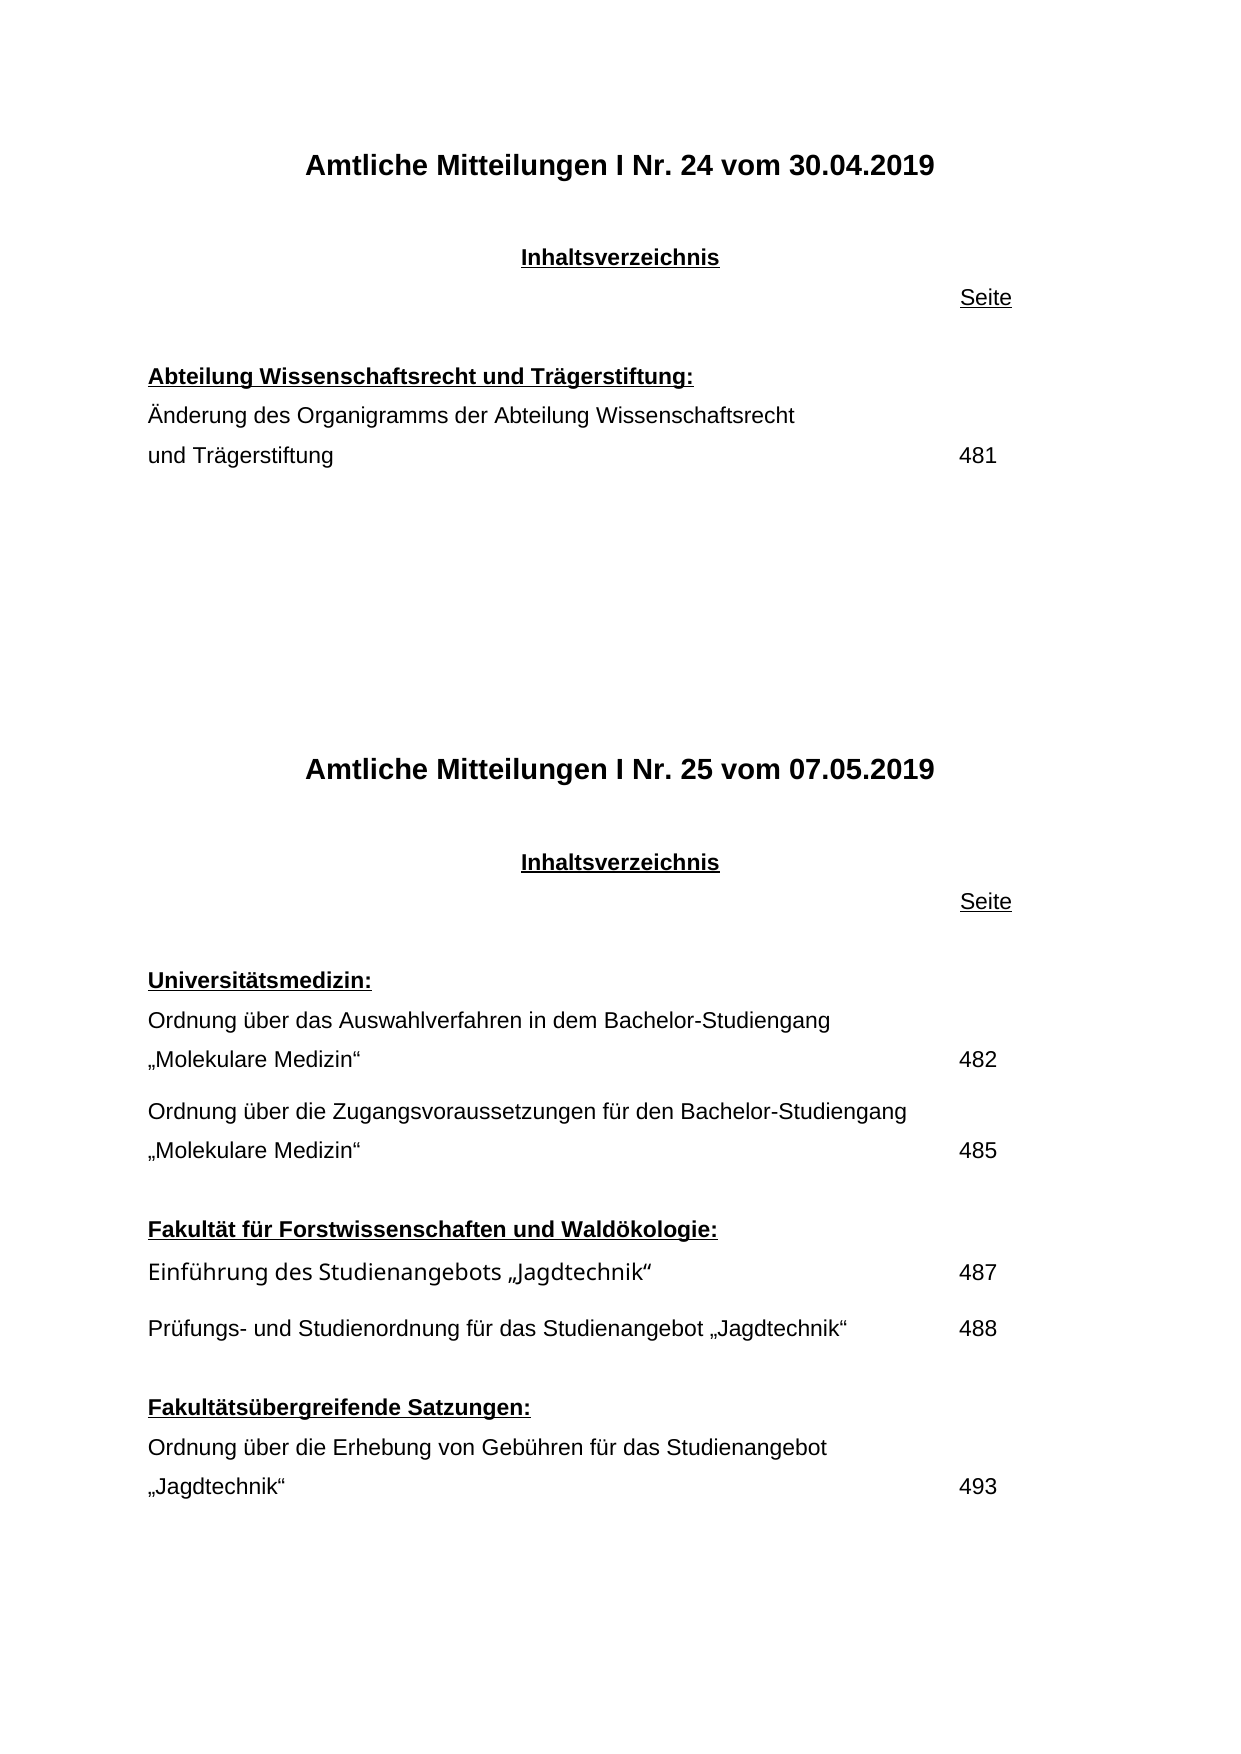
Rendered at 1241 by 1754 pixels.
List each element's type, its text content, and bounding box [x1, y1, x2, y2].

text Universitätsmedizin: [148, 967, 1093, 993]
text Prüfungs- und Studienordnung für das Studienangebot „Jagdtechnik“ 488 [148, 1315, 1093, 1342]
text Inhaltsverzeichnis [148, 849, 1093, 875]
text Amtliche Mitteilungen I Nr. 25 vom 07.05.2019 [148, 752, 1093, 785]
text „Molekulare Medizin“ 485 [148, 1137, 1093, 1164]
text Ordnung über die Erhebung von Gebühren für das Studienangebot [148, 1434, 1093, 1460]
text „Molekulare Medizin“ 482 [148, 1046, 1093, 1072]
text „Jagdtechnik“ 493 [148, 1473, 1093, 1499]
text Ordnung über die Zugangsvoraussetzungen für den Bachelor-Studiengang [148, 1098, 1093, 1124]
text Seite [148, 284, 1093, 310]
text Amtliche Mitteilungen I Nr. 24 vom 30.04.2019 [148, 148, 1093, 181]
text Ordnung über das Auswahlverfahren in dem Bachelor-Studiengang [148, 1007, 1093, 1033]
text Abteilung Wissenschaftsrecht und Trägerstiftung: [148, 363, 1093, 389]
text Änderung des Organigramms der Abteilung Wissenschaftsrecht [148, 402, 1093, 429]
text Fakultät für Forstwissenschaften und Waldökologie: [148, 1216, 1093, 1243]
text Einführung des Studienangebots „Jagdtechnik“ 487 [148, 1256, 1093, 1287]
text Fakultätsübergreifende Satzungen: [148, 1394, 1093, 1421]
text und Trägerstiftung 481 [148, 442, 1093, 468]
text Inhaltsverzeichnis [148, 244, 1093, 271]
text Seite [148, 888, 1093, 914]
